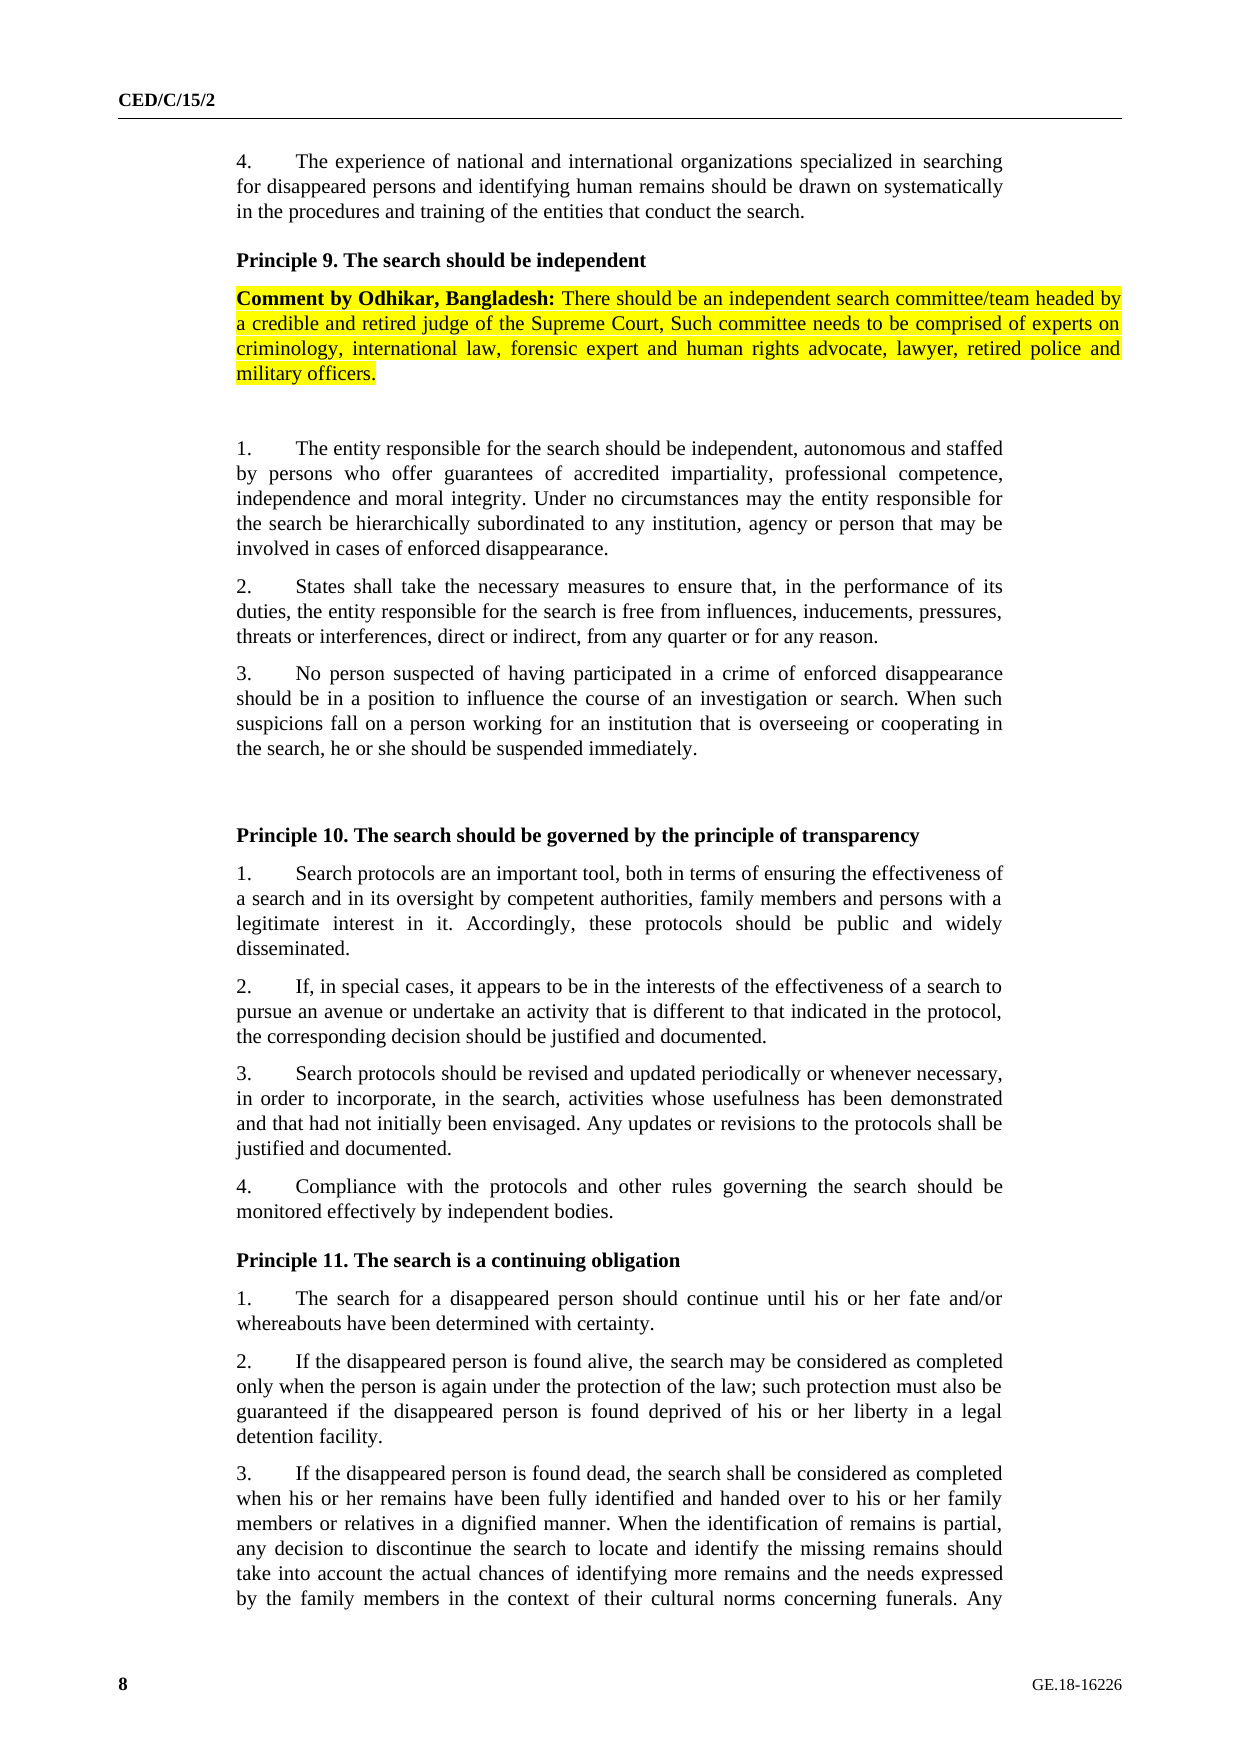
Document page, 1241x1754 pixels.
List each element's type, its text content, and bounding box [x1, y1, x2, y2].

text 1. The search for a disappeared person should continue until his or her fate and/or whereabouts have been determined with certainty. [236, 1285, 1004, 1335]
text 2. If the disappeared person is found alive, the search may be considered as completed only when the person is again under the protection of the law; such protection must also be guaranteed if the disappeared person is found deprived of his or her liberty in a legal detention facility. [236, 1348, 1004, 1448]
text Principle 9. The search should be independent [118, 248, 1004, 273]
text 4. Compliance with the protocols and other rules governing the search should be monitored effectively by independent bodies. [236, 1173, 1004, 1223]
text Comment by Odhikar, Bangladesh: There should be an independent search committee/team headed by a credible and retired judge of the Supreme Court, Such committee needs to be comprised of experts on criminology, international law, forensic expert and human rights advocate, lawyer, retired police and military officers. [236, 360, 1122, 385]
text 3. No person suspected of having participated in a crime of enforced disappearance should be in a position to influence the course of an investigation or search. When such suspicions fall on a person working for an institution that is overseeing or cooperating in the search, he or she should be suspended immediately. [236, 660, 1004, 760]
text 1. The entity responsible for the search should be independent, autonomous and staffed by persons who offer guarantees of accredited impartiality, professional competence, independence and moral integrity. Under no circumstances may the entity responsible for the search be hierarchically subordinated to any institution, agency or person that may be involved in cases of enforced disappearance. [236, 435, 1004, 560]
text 4. The experience of national and international organizations specialized in searching for disappeared persons and identifying human remains should be drawn on systematically in the procedures and training of the entities that conduct the search. [236, 148, 1004, 223]
text 2. If, in special cases, it appears to be in the interests of the effectiveness of a search to pursue an avenue or undertake an activity that is different to that indicated in the protocol, the corresponding decision should be justified and documented. [236, 973, 1004, 1048]
text Principle 10. The search should be governed by the principle of transparency [118, 823, 1004, 848]
text Principle 11. The search is a continuing obligation [118, 1248, 1004, 1273]
text 3. Search protocols should be revised and updated periodically or whenever necessary, in order to incorporate, in the search, activities whose usefulness has been demonstrated and that had not initially been envisaged. Any updates or revisions to the protocols shall be justified and documented. [236, 1060, 1004, 1160]
text 2. States shall take the necessary measures to ensure that, in the performance of its duties, the entity responsible for the search is free from influences, inducements, pressures, threats or interferences, direct or indirect, from any quarter or for any reason. [236, 573, 1004, 648]
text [236, 1460, 1004, 1610]
text 1. Search protocols are an important tool, both in terms of ensuring the effectiveness of a search and in its oversight by competent authorities, family members and persons with a legitimate interest in it. Accordingly, these protocols should be public and widely disseminated. [236, 860, 1004, 960]
